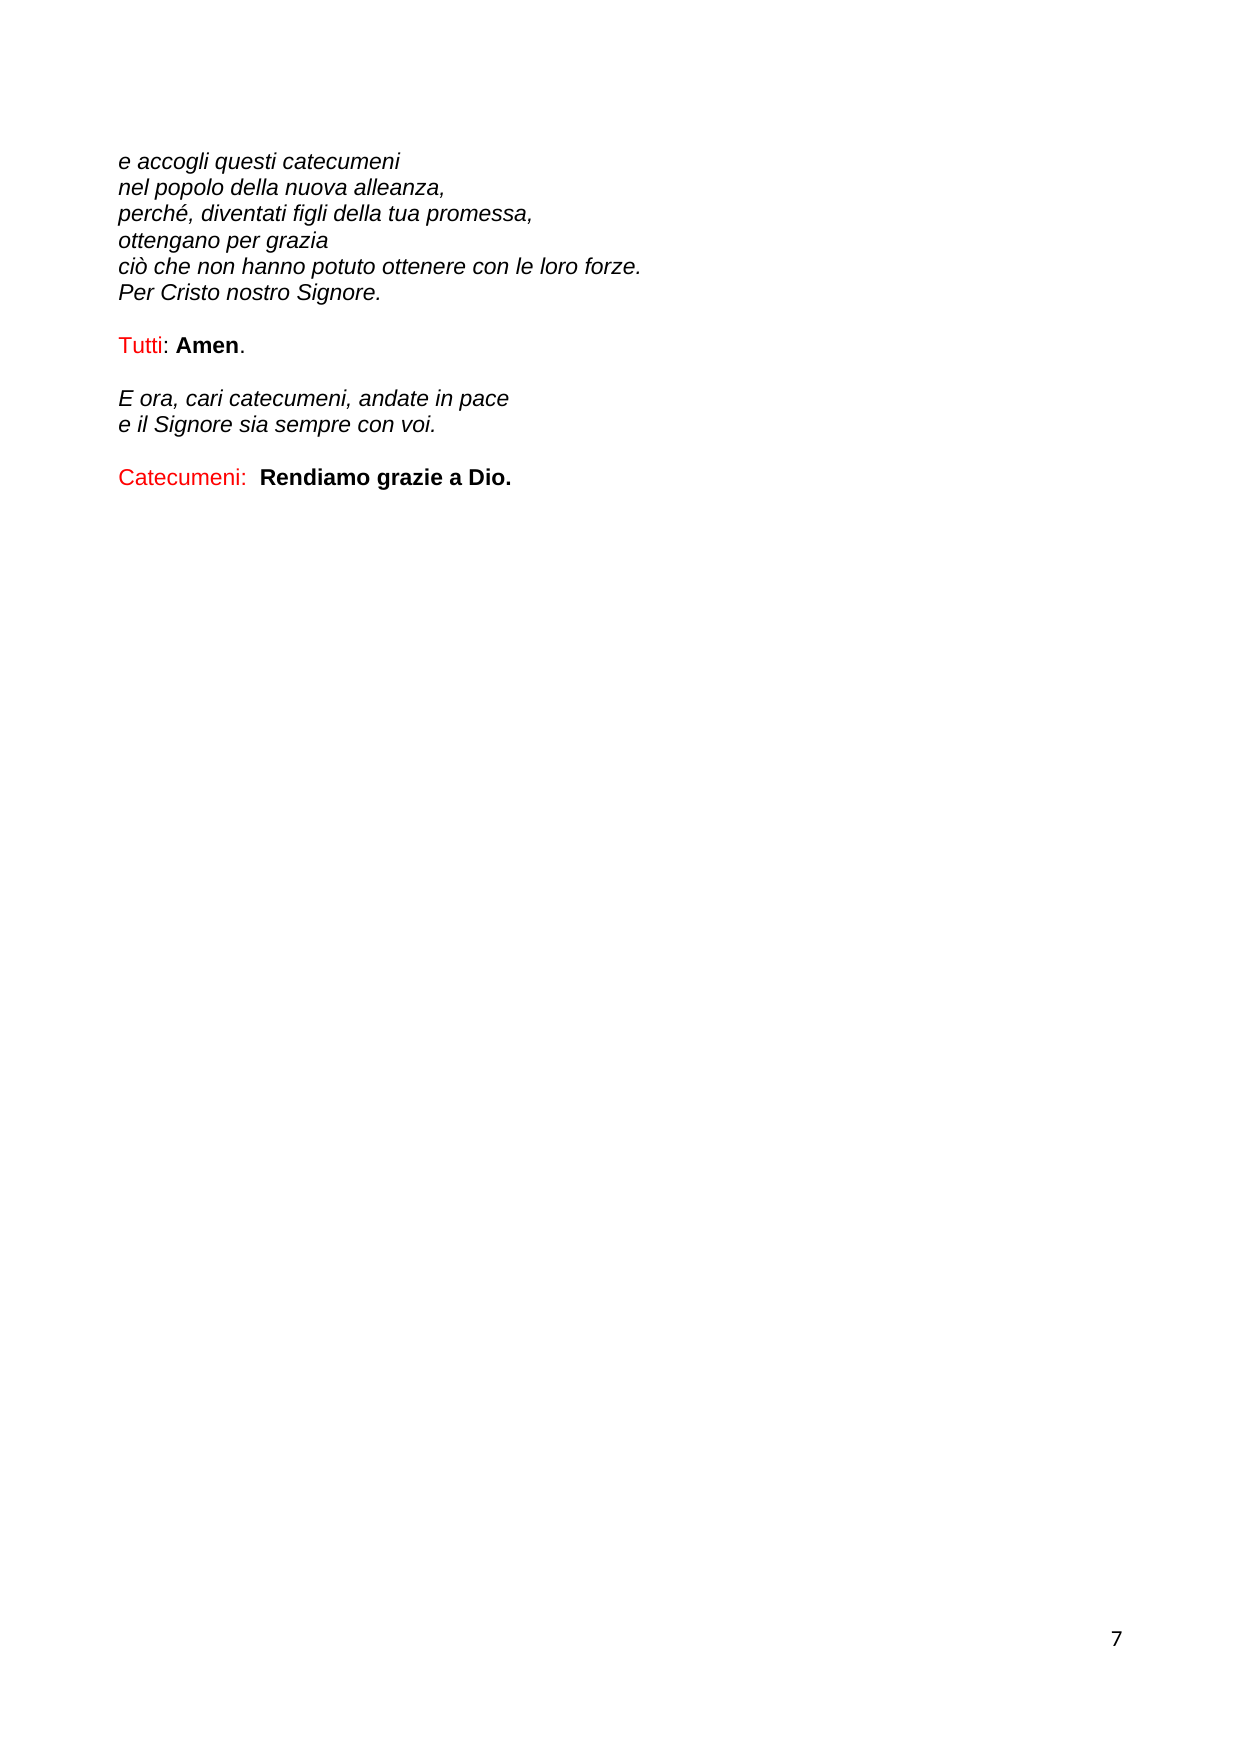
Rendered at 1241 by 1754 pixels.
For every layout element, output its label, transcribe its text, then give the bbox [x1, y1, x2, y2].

text E ora, cari catecumeni, andate in pace e il Signore sia sempre con voi. Catecumeni: Rendiamo grazie a Dio. [118, 358, 1122, 544]
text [118, 148, 1122, 358]
